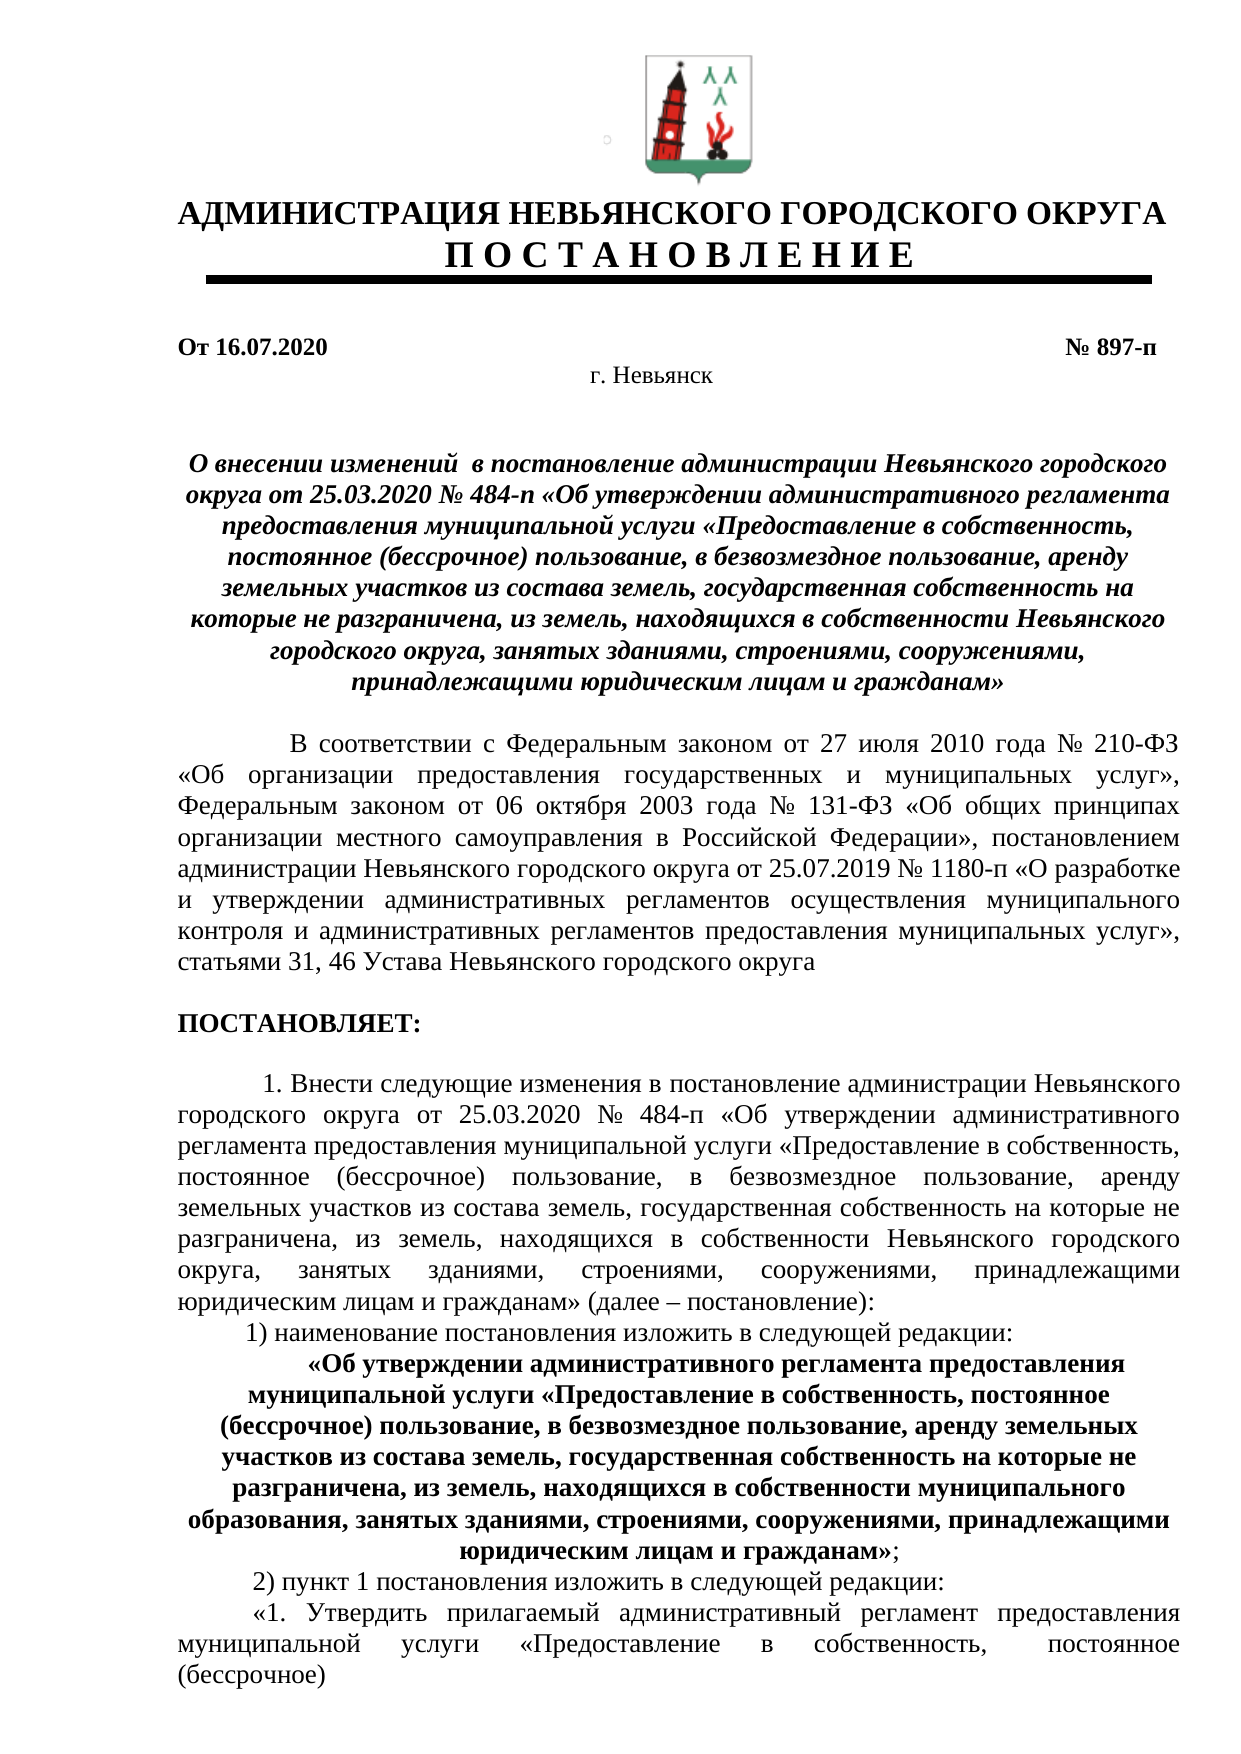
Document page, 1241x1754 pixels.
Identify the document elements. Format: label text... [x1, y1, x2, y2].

text 1. Внести следующие изменения в постановление администрации Невьянского городского округа от 25.03.2020 № 484-п «Об утверждении административного регламента предоставления муниципальной услуги «Предоставление в собственность, постоянное (бессрочное) пользование, в безвозмездное пользование, аренду земельных участков из состава земель, государственная собственность на которые не разграничена, из земель, находящихся в собственности Невьянского городского округа, занятых зданиями, строениями, сооружениями, принадлежащими юридическим лицам и гражданам» (далее – постановление): [177, 1067, 1181, 1316]
text П О С Т А Н О В Л Е Н И Е [177, 232, 1181, 275]
text 2) пункт 1 постановления изложить в следующей редакции: [177, 1565, 1181, 1596]
picture [603, 54, 755, 188]
text От 16.07.2020 № 897-п [177, 332, 1181, 361]
text АДМИНИСТРАЦИЯ НЕВЬЯНСКОГО ГОРОДСКОГО ОКРУГА [177, 194, 1181, 232]
text «Об утверждении административного регламента предоставления муниципальной услуги «Предоставление в собственность, постоянное (бессрочное) пользование, в безвозмездное пользование, аренду земельных участков из состава земель, государственная собственность на которые не разграничена, из земель, находящихся в собственности муниципального образования, занятых зданиями, строениями, сооружениями, принадлежащими юридическим лицам и гражданам»; [177, 1347, 1181, 1565]
text О внесении изменений в постановление администрации Невьянского городского округа от 25.03.2020 № 484-п «Об утверждении административного регламента предоставления муниципальной услуги «Предоставление в собственность, постоянное (бессрочное) пользование, в безвозмездное пользование, аренду земельных участков из состава земель, государственная собственность на которые не разграничена, из земель, находящихся в собственности Невьянского городского округа, занятых зданиями, строениями, сооружениями, принадлежащими юридическим лицам и гражданам» [177, 447, 1181, 696]
text «1. Утвердить прилагаемый административный регламент предоставления муниципальной услуги «Предоставление в собственность, постоянное (бессрочное) [177, 1596, 1181, 1689]
text г. Невьянск [177, 361, 1181, 389]
text ПОСТАНОВЛЯЕТ: [177, 1007, 1181, 1067]
text 1) наименование постановления изложить в следующей редакции: [177, 1316, 1181, 1347]
text В соответствии с Федеральным законом от 27 июля 2010 года № 210-ФЗ «Об организации предоставления государственных и муниципальных услуг», Федеральным законом от 06 октября 2003 года № 131-ФЗ «Об общих принципах организации местного самоуправления в Российской Федерации», постановлением администрации Невьянского городского округа от 25.07.2019 № 1180-п «О разработке и утверждении административных регламентов осуществления муниципального контроля и административных регламентов предоставления муниципальных услуг», статьями 31, 46 Устава Невьянского городского округа [177, 727, 1181, 976]
